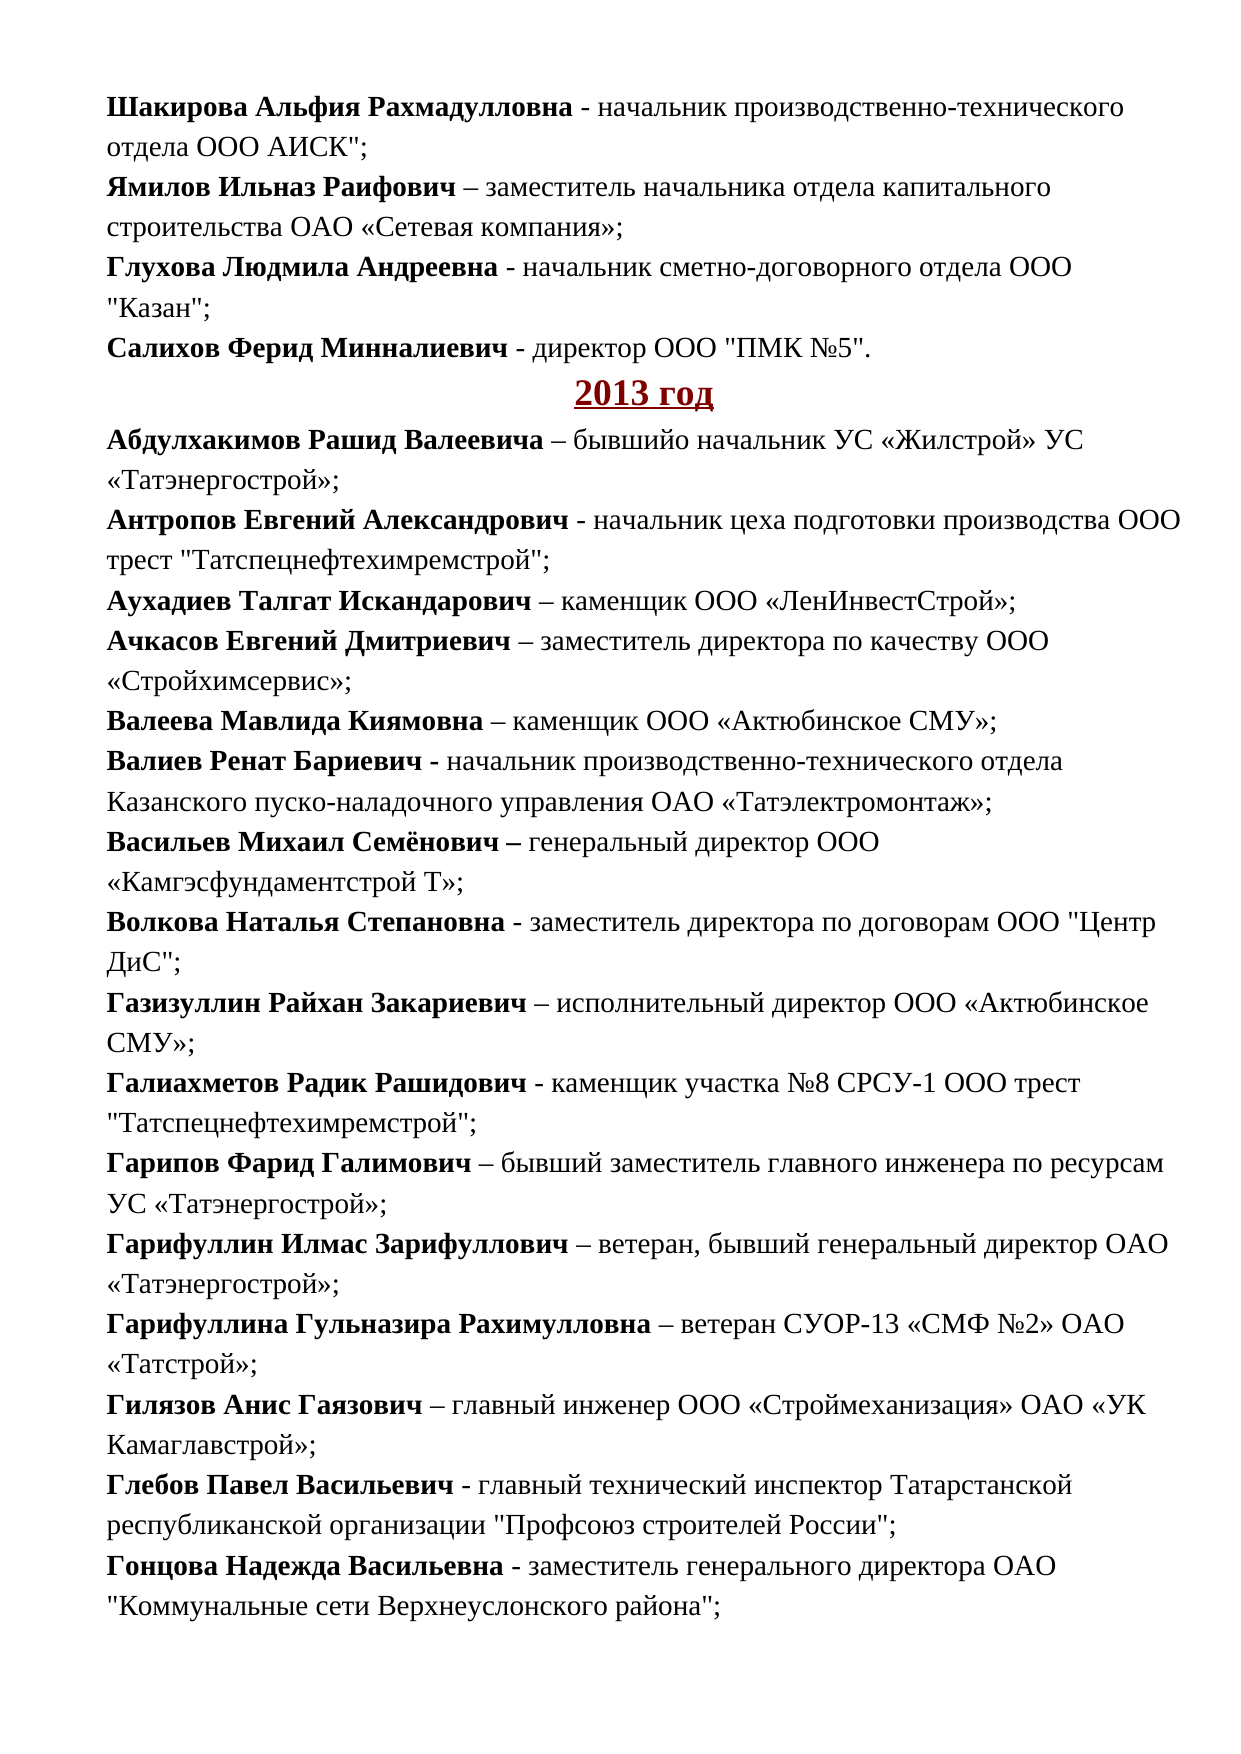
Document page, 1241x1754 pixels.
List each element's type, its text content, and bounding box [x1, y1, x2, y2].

text Гарифуллин Илмас Зарифуллович – ветеран, бывший генеральный директор ОАО «Татэнергострой»; [106, 1226, 1181, 1300]
text Абдулхакимов Рашид Валеевича – бывшийо начальник УС «Жилстрой» УС «Татэнергострой»; [106, 422, 1181, 496]
text Гарипов Фарид Галимович – бывший заместитель главного инженера по ресурсам УС «Татэнергострой»; [106, 1146, 1181, 1219]
text Газизуллин Райхан Закариевич – исполнительный директор ООО «Актюбинское СМУ»; [106, 985, 1181, 1058]
text Гонцова Надежда Васильевна - заместитель генерального директора ОАО "Коммунальные сети Верхнеуслонского района"; [106, 1548, 1181, 1621]
text Ямилов Ильназ Раифович – заместитель начальника отдела капитального строительства ОАО «Сетевая компания»; [106, 169, 1181, 243]
text Волкова Наталья Степановна - заместитель директора по договорам ООО "Центр ДиС"; [106, 904, 1181, 978]
text Глебов Павел Васильевич - главный технический инспектор Татарстанской республиканской организации "Профсоюз строителей России"; [106, 1467, 1181, 1541]
text Васильев Михаил Семёнович – генеральный директор ООО «Камгэсфундаментстрой Т»; [106, 824, 1181, 898]
text Ачкасов Евгений Дмитриевич – заместитель директора по качеству ООО «Стройхимсервис»; [106, 623, 1181, 697]
text Валиев Ренат Бариевич - начальник производственно-технического отдела Казанского пуско-наладочного управления ОАО «Татэлектромонтаж»; [106, 743, 1181, 817]
text Валеева Мавлида Киямовна – каменщик ООО «Актюбинское СМУ»; [106, 703, 1181, 737]
text 2013 год [106, 370, 1181, 413]
text Глухова Людмила Андреевна - начальник сметно-договорного отдела ООО "Казан"; [106, 249, 1181, 323]
text Галиахметов Радик Рашидович - каменщик участка №8 СРСУ-1 ООО трест "Татспецнефтехимремстрой"; [106, 1065, 1181, 1139]
text Гарифуллина Гульназира Рахимулловна – ветеран СУОР-13 «СМФ №2» ОАО «Татстрой»; [106, 1306, 1181, 1380]
text Гилязов Анис Гаязович – главный инженер ООО «Строймеханизация» ОАО «УК Камаглавстрой»; [106, 1387, 1181, 1461]
text Шакирова Альфия Рахмадулловна - начальник производственно-технического отдела ООО АИСК"; [106, 89, 1181, 162]
text Салихов Ферид Минналиевич - директор ООО "ПМК №5". [106, 330, 1181, 363]
text Аухадиев Талгат Искандарович – каменщик ООО «ЛенИнвестСтрой»; [106, 583, 1181, 616]
text Антропов Евгений Александрович - начальник цеха подготовки производства ООО трест "Татспецнефтехимремстрой"; [106, 502, 1181, 576]
